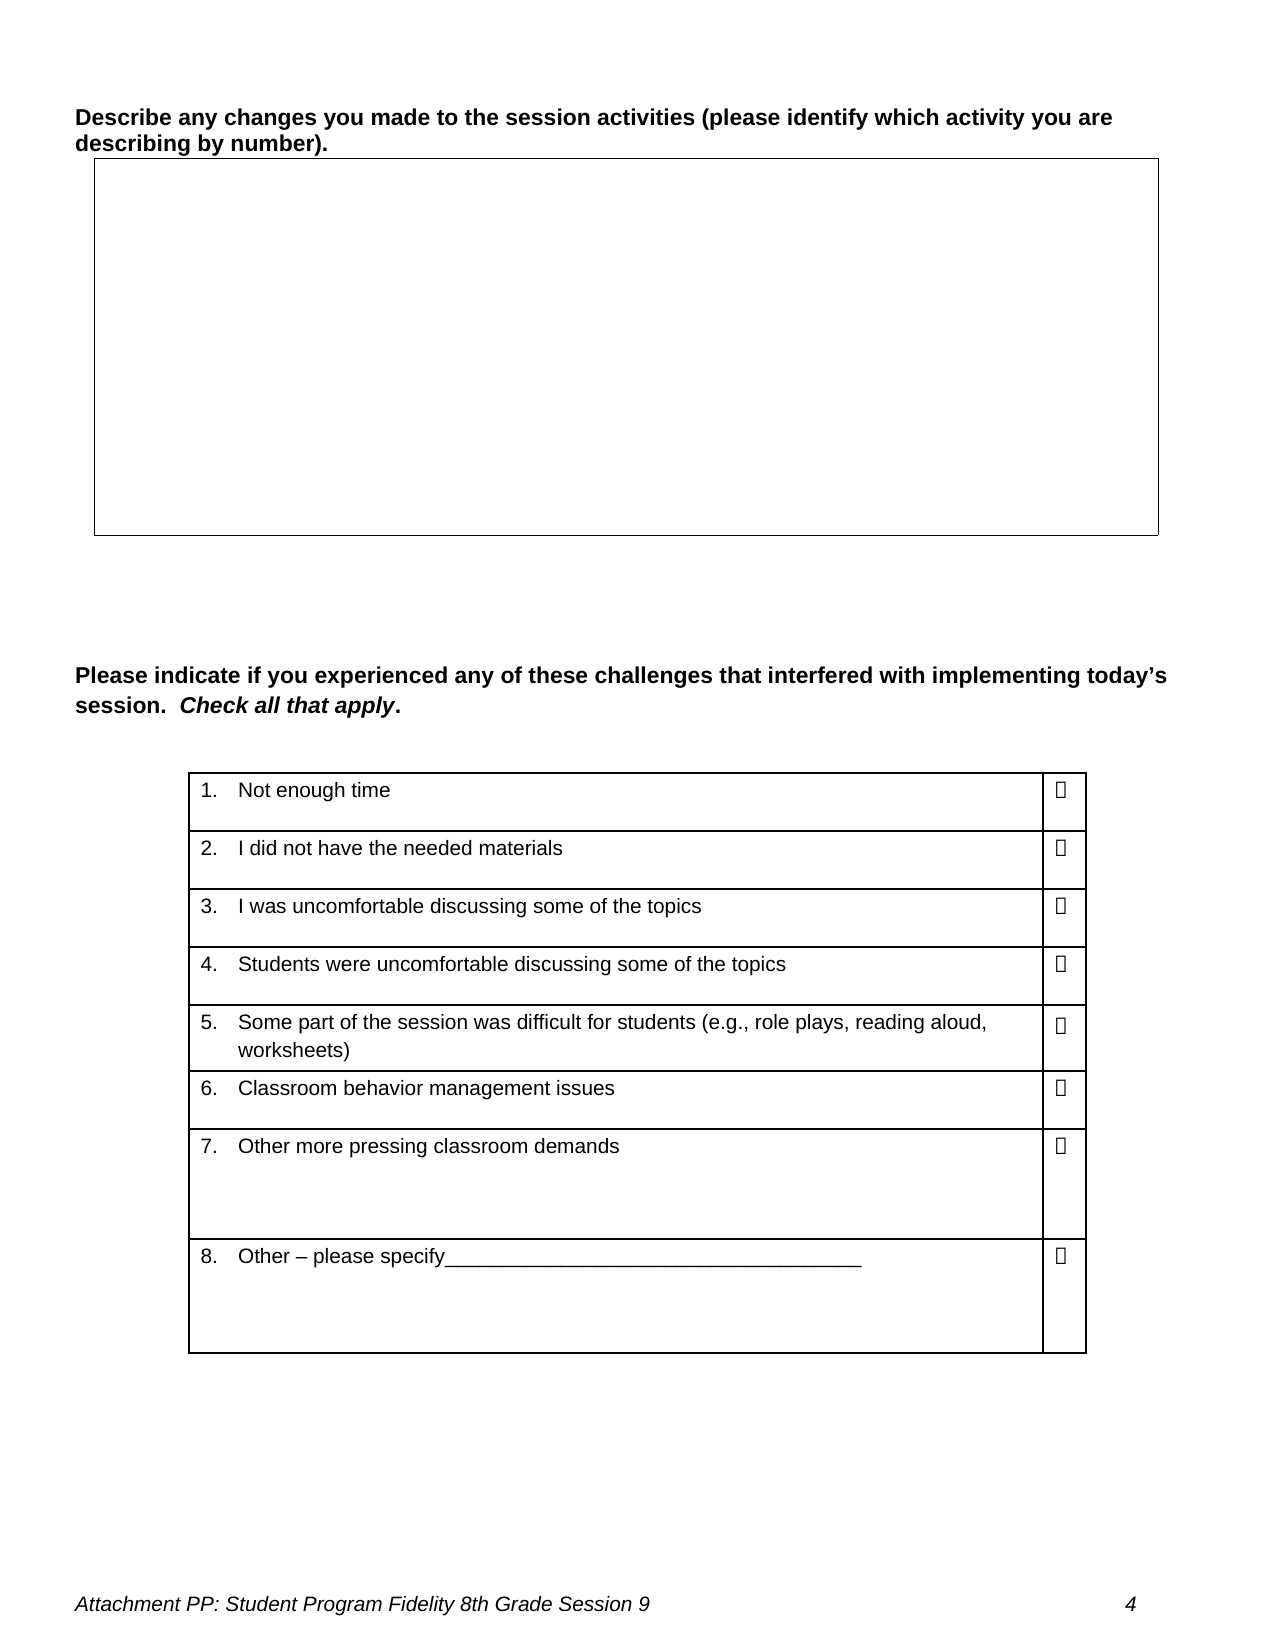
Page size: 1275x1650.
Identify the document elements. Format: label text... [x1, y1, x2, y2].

table_cell I was uncomfortable discussing some of the topics [190, 890, 1042, 946]
table_header  [1044, 774, 1085, 830]
table_cell Classroom behavior management issues [190, 1072, 1042, 1128]
table_cell Other more pressing classroom demands [190, 1130, 1042, 1237]
table_cell I did not have the needed materials [190, 832, 1042, 888]
table_cell Students were uncomfortable discussing some of the topics [190, 948, 1042, 1004]
table_cell  [1044, 948, 1085, 1004]
table_cell  [1044, 1072, 1085, 1128]
text Please indicate if you experienced any of these challenges that interfered with implementing today’s session. Check all that apply. [75, 662, 1200, 719]
table_cell Some part of the session was difficult for students (e.g., role plays, reading aloud, worksheets) [190, 1006, 1042, 1069]
table_cell  [1044, 832, 1085, 888]
table_cell  [1044, 1130, 1085, 1237]
table_cell Other – please specify____________________________________ [190, 1240, 1042, 1352]
table_cell  [1044, 1006, 1085, 1069]
text Describe any changes you made to the session activities (please identify which activity you are describing by number). [75, 103, 1200, 156]
table_cell  [1044, 1240, 1085, 1352]
table_header Not enough time [190, 774, 1042, 830]
table_cell  [1044, 890, 1085, 946]
